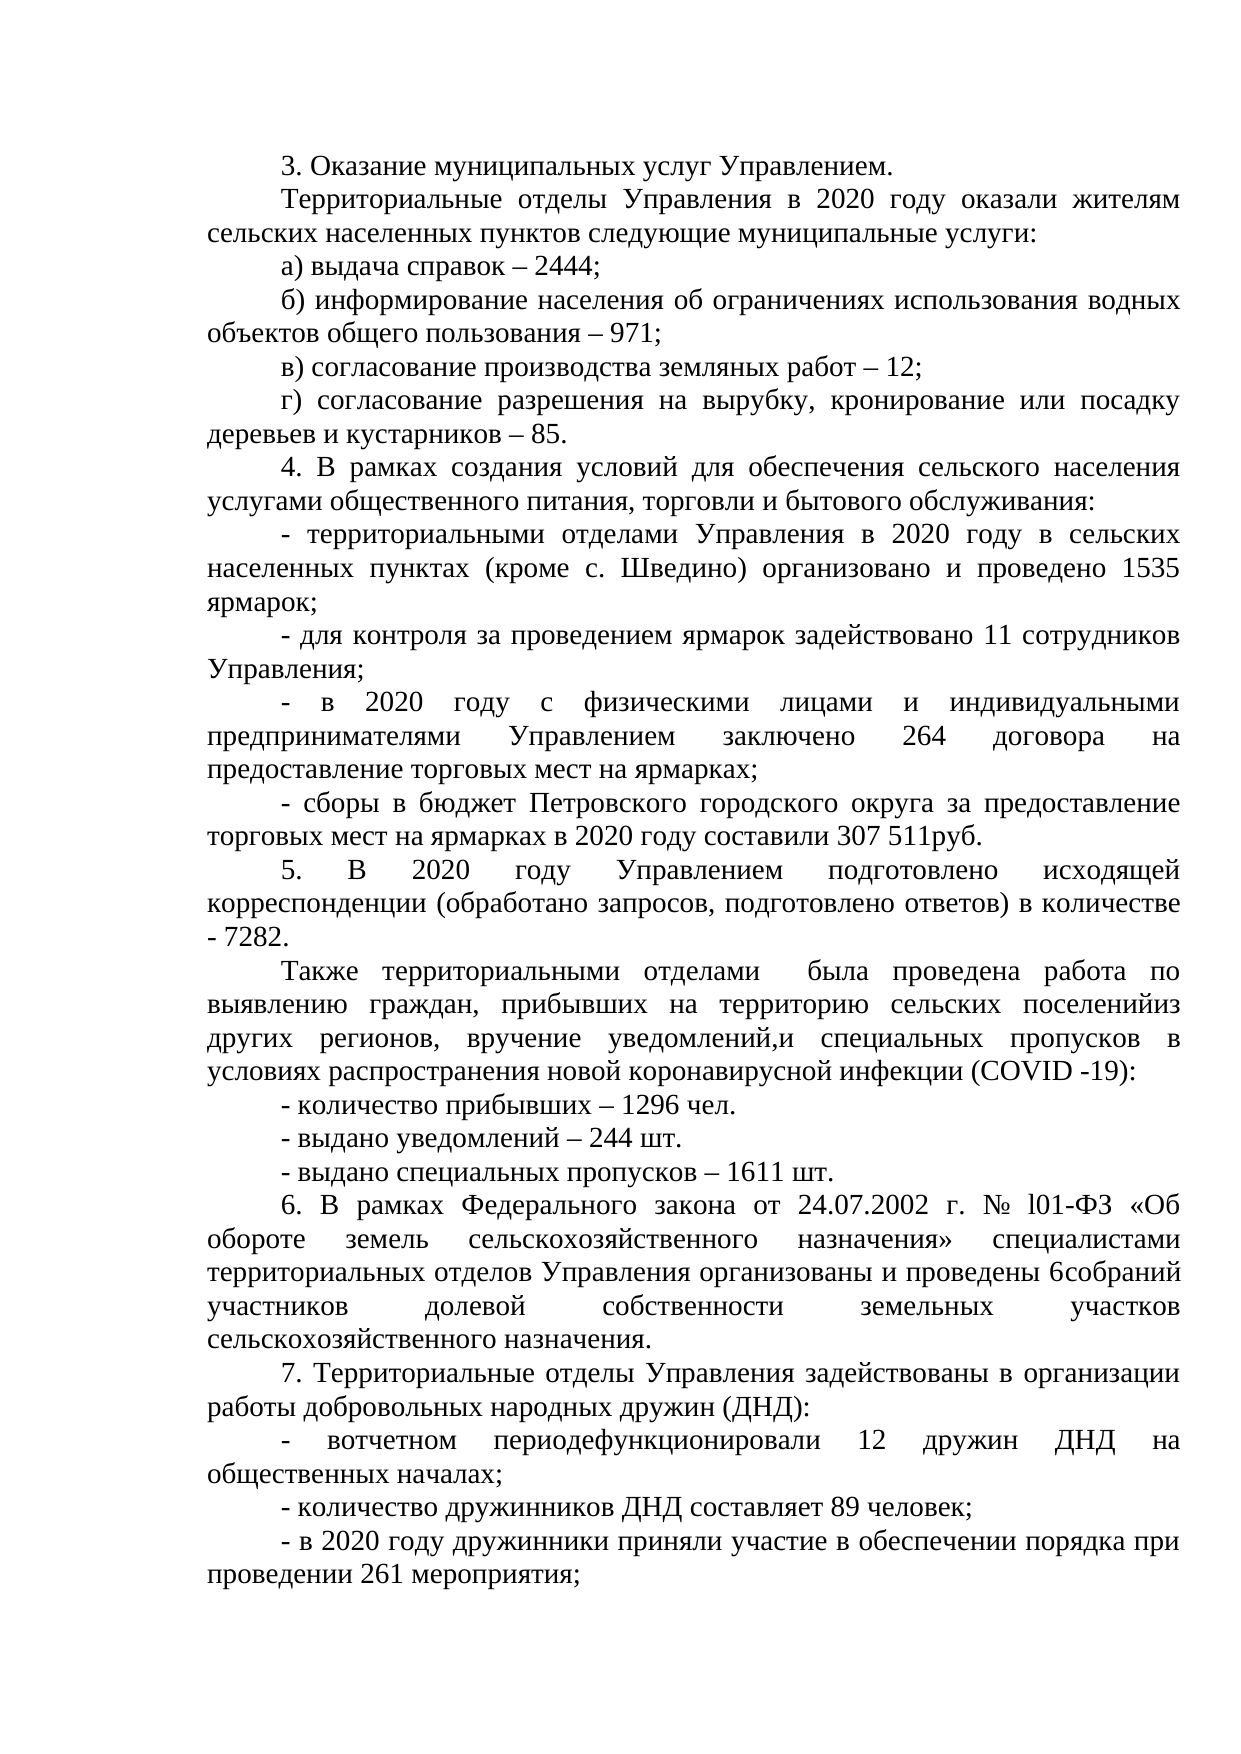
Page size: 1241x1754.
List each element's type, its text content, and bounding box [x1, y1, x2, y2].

text - выдано специальных пропусков – 1611 шт. [207, 1154, 1181, 1187]
text Территориальные отделы Управления в 2020 году оказали жителям сельских населенных пунктов следующие муниципальные услуги: [207, 181, 1181, 248]
text а) выдача справок – 2444; [207, 248, 1181, 282]
text б) информирование населения об ограничениях использования водных объектов общего пользования – 971; [207, 282, 1181, 349]
text 4. В рамках создания условий для обеспечения сельского населения услугами общественного питания, торговли и бытового обслуживания: [207, 449, 1181, 517]
text 3. Оказание муниципальных услуг Управлением. [207, 148, 1181, 181]
text - количество прибывших – 1296 чел. [207, 1087, 1181, 1120]
text - в 2020 году дружинники приняли участие в обеспечении порядка при проведении 261 мероприятия; [207, 1523, 1181, 1590]
text - вотчетном периодефункционировали 12 дружин ДНД на общественных началах; [207, 1422, 1181, 1489]
text 7. Территориальные отделы Управления задействованы в организации работы добровольных народных дружин (ДНД): [207, 1355, 1181, 1422]
text - сборы в бюджет Петровского городского округа за предоставление торговых мест на ярмарках в 2020 году составили 307 511руб. [207, 785, 1181, 852]
text г) согласование разрешения на вырубку, кронирование или посадку деревьев и кустарников – 85. [207, 382, 1181, 449]
text - выдано уведомлений – 244 шт. [207, 1120, 1181, 1154]
text Также территориальными отделами была проведена работа по выявлению граждан, прибывших на территорию сельских поселенийиз других регионов, вручение уведомлений,и специальных пропусков в условиях распространения новой коронавирусной инфекции (COVID -19): [207, 953, 1181, 1087]
text - для контроля за проведением ярмарок задействовано 11 сотрудников Управления; [207, 617, 1181, 684]
text - территориальными отделами Управления в 2020 году в сельских населенных пунктах (кроме с. Шведино) организовано и проведено 1535 ярмарок; [207, 517, 1181, 617]
text 5. В 2020 году Управлением подготовлено исходящей корреспонденции (обработано запросов, подготовлено ответов) в количестве - 7282. [207, 852, 1181, 953]
text - количество дружинников ДНД составляет 89 человек; [207, 1489, 1181, 1523]
text - в 2020 году с физическими лицами и индивидуальными предпринимателями Управлением заключено 264 договора на предоставление торговых мест на ярмарках; [207, 684, 1181, 785]
text 6. В рамках Федерального закона от 24.07.2002 г. № l01-ФЗ «Об обороте земель сельскохозяйственного назначения» специалистами территориальных отделов Управления организованы и проведены 6собраний участников долевой собственности земельных участков сельскохозяйственного назначения. [207, 1187, 1181, 1355]
text в) согласование производства земляных работ – 12; [207, 349, 1181, 382]
